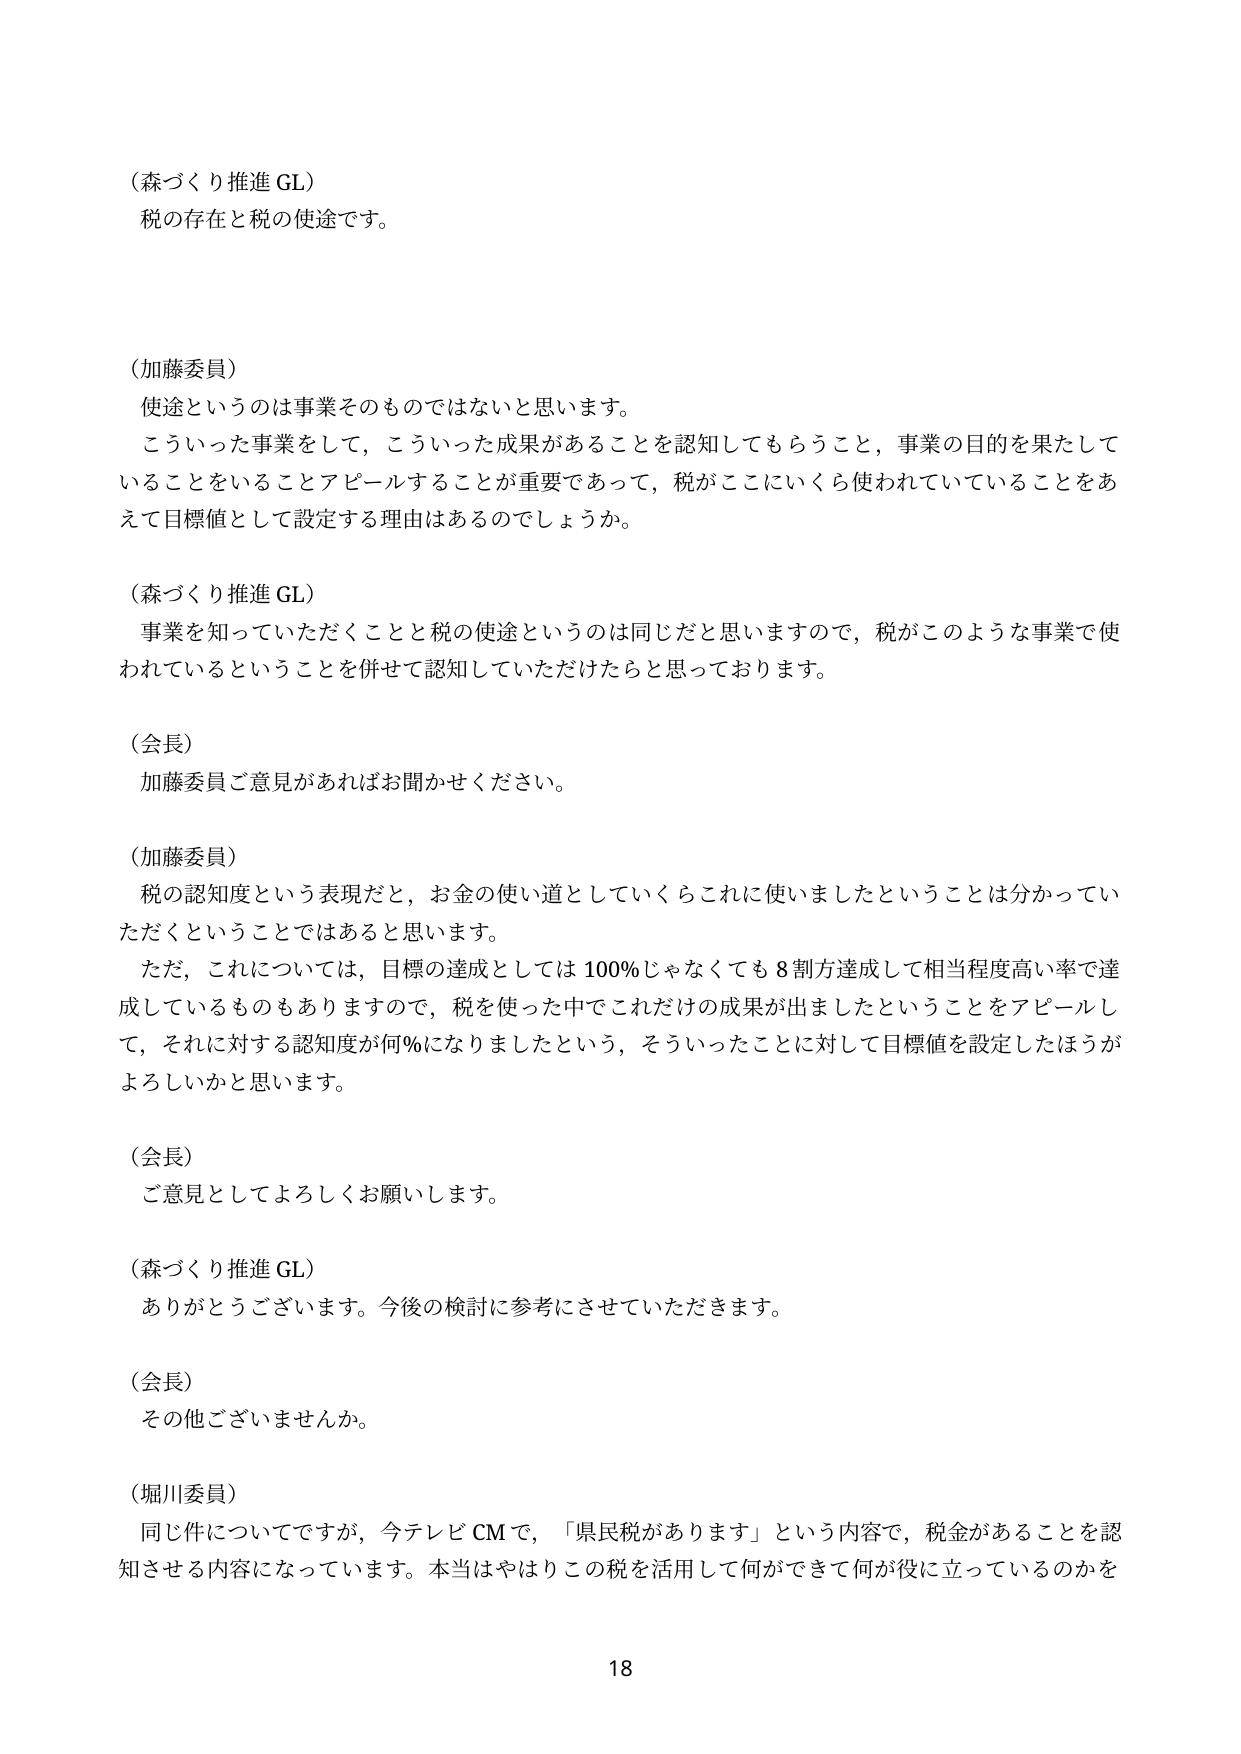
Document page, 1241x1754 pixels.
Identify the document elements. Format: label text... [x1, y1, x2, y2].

text その他ございませんか。 [118, 1399, 1122, 1437]
text ただ，これについては，目標の達成としては100%じゃなくても8割方達成して相当程度高い率で達成しているものもありますので，税を使った中でこれだけの成果が出ましたということをアピールして，それに対する認知度が何%になりましたという，そういったことに対して目標値を設定したほうがよろしいかと思います。 [118, 949, 1122, 1099]
text 税の存在と税の使途です。 [118, 199, 1122, 237]
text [118, 1512, 1122, 1587]
text （会長） [118, 1362, 1122, 1399]
text （堀川委員） [118, 1474, 1122, 1512]
text （加藤委員） [118, 349, 1122, 387]
text ご意見としてよろしくお願いします。 [118, 1174, 1122, 1212]
text 事業を知っていただくことと税の使途というのは同じだと思いますので，税がこのような事業で使われているということを併せて認知していただけたらと思っております。 [118, 612, 1122, 687]
text （森づくり推進GL） [118, 574, 1122, 612]
text （森づくり推進GL） [118, 162, 1122, 199]
text （加藤委員） [118, 837, 1122, 874]
text （会長） [118, 1137, 1122, 1174]
text 税の認知度という表現だと，お金の使い道としていくらこれに使いましたということは分かっていただくということではあると思います。 [118, 874, 1122, 949]
text ありがとうございます。今後の検討に参考にさせていただきます。 [118, 1287, 1122, 1324]
text こういった事業をして，こういった成果があることを認知してもらうこと，事業の目的を果たしていることをいることアピールすることが重要であって，税がここにいくら使われていていることをあえて目標値として設定する理由はあるのでしょうか。 [118, 424, 1122, 537]
text 使途というのは事業そのものではないと思います。 [118, 387, 1122, 424]
text （会長） [118, 724, 1122, 762]
text 加藤委員ご意見があればお聞かせください。 [118, 762, 1122, 799]
text （森づくり推進GL） [118, 1249, 1122, 1287]
